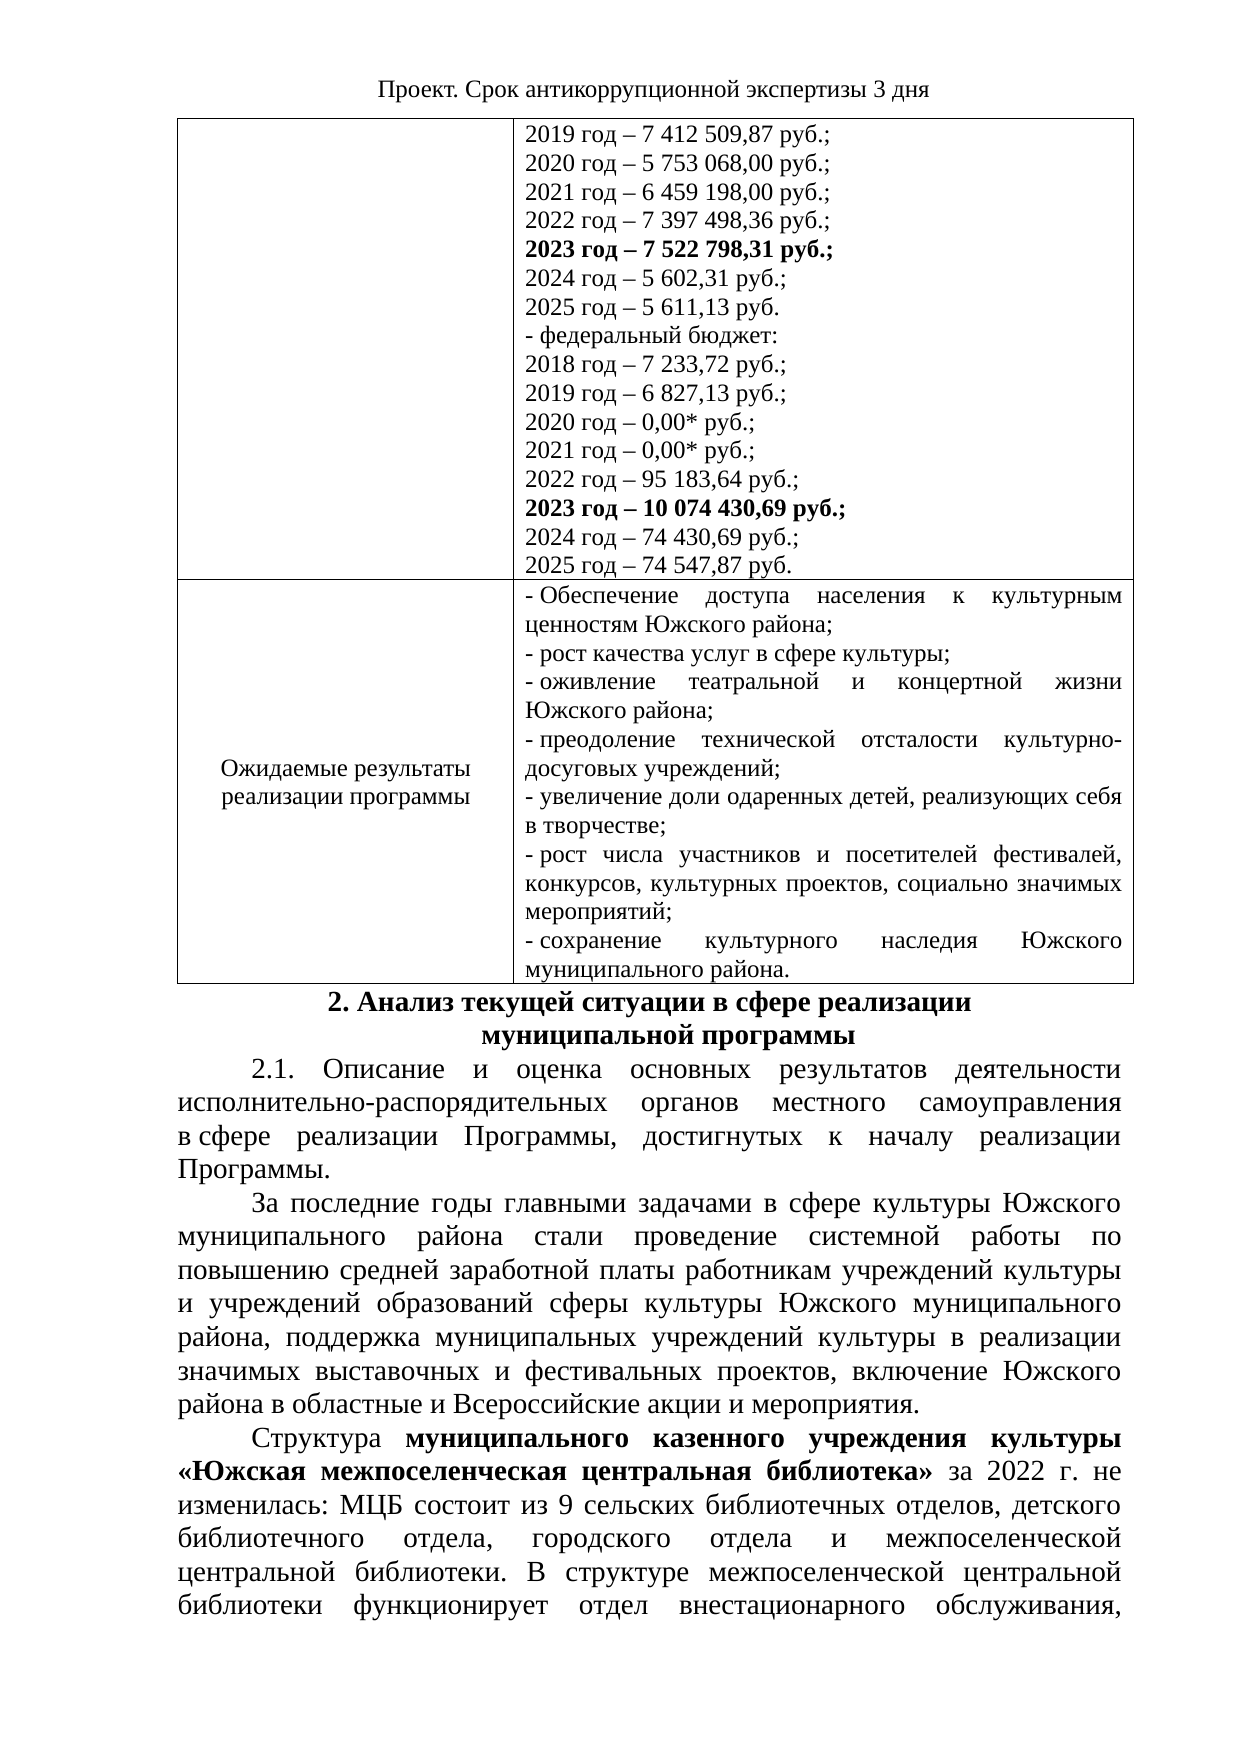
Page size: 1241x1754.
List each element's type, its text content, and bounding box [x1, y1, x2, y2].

text 2. Анализ текущей ситуации в сфере реализации [177, 984, 1122, 1017]
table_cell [514, 119, 1133, 579]
text 2.1. Описание и оценка основных результатов деятельности исполнительно-распорядительных органов местного самоуправления в сфере реализации Программы, достигнутых к началу реализации Программы. [177, 1051, 1122, 1185]
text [177, 1420, 1122, 1621]
table_cell - Обеспечение доступа населения к культурным ценностям Южского района; - рост качества услуг в сфере культуры; - оживление театральной и концертной жизни Южского района; - преодоление технической отсталости культурно-досуговых учреждений; - увеличение доли одаренных детей, реализующих себя в творчестве; - рост числа участников и посетителей фестивалей, конкурсов, культурных проектов, социально значимых мероприятий; - сохранение культурного наследия Южского муниципального района. [514, 580, 1133, 983]
text муниципальной программы [215, 1017, 1122, 1051]
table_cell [178, 119, 513, 579]
text За последние годы главными задачами в сфере культуры Южского муниципального района стали проведение системной работы по повышению средней заработной платы работникам учреждений культуры и учреждений образований сферы культуры Южского муниципального района, поддержка муниципальных учреждений культуры в реализации значимых выставочных и фестивальных проектов, включение Южского района в областные и Всероссийские акции и мероприятия. [177, 1185, 1122, 1420]
table_cell Ожидаемые результаты реализации программы [178, 580, 513, 983]
